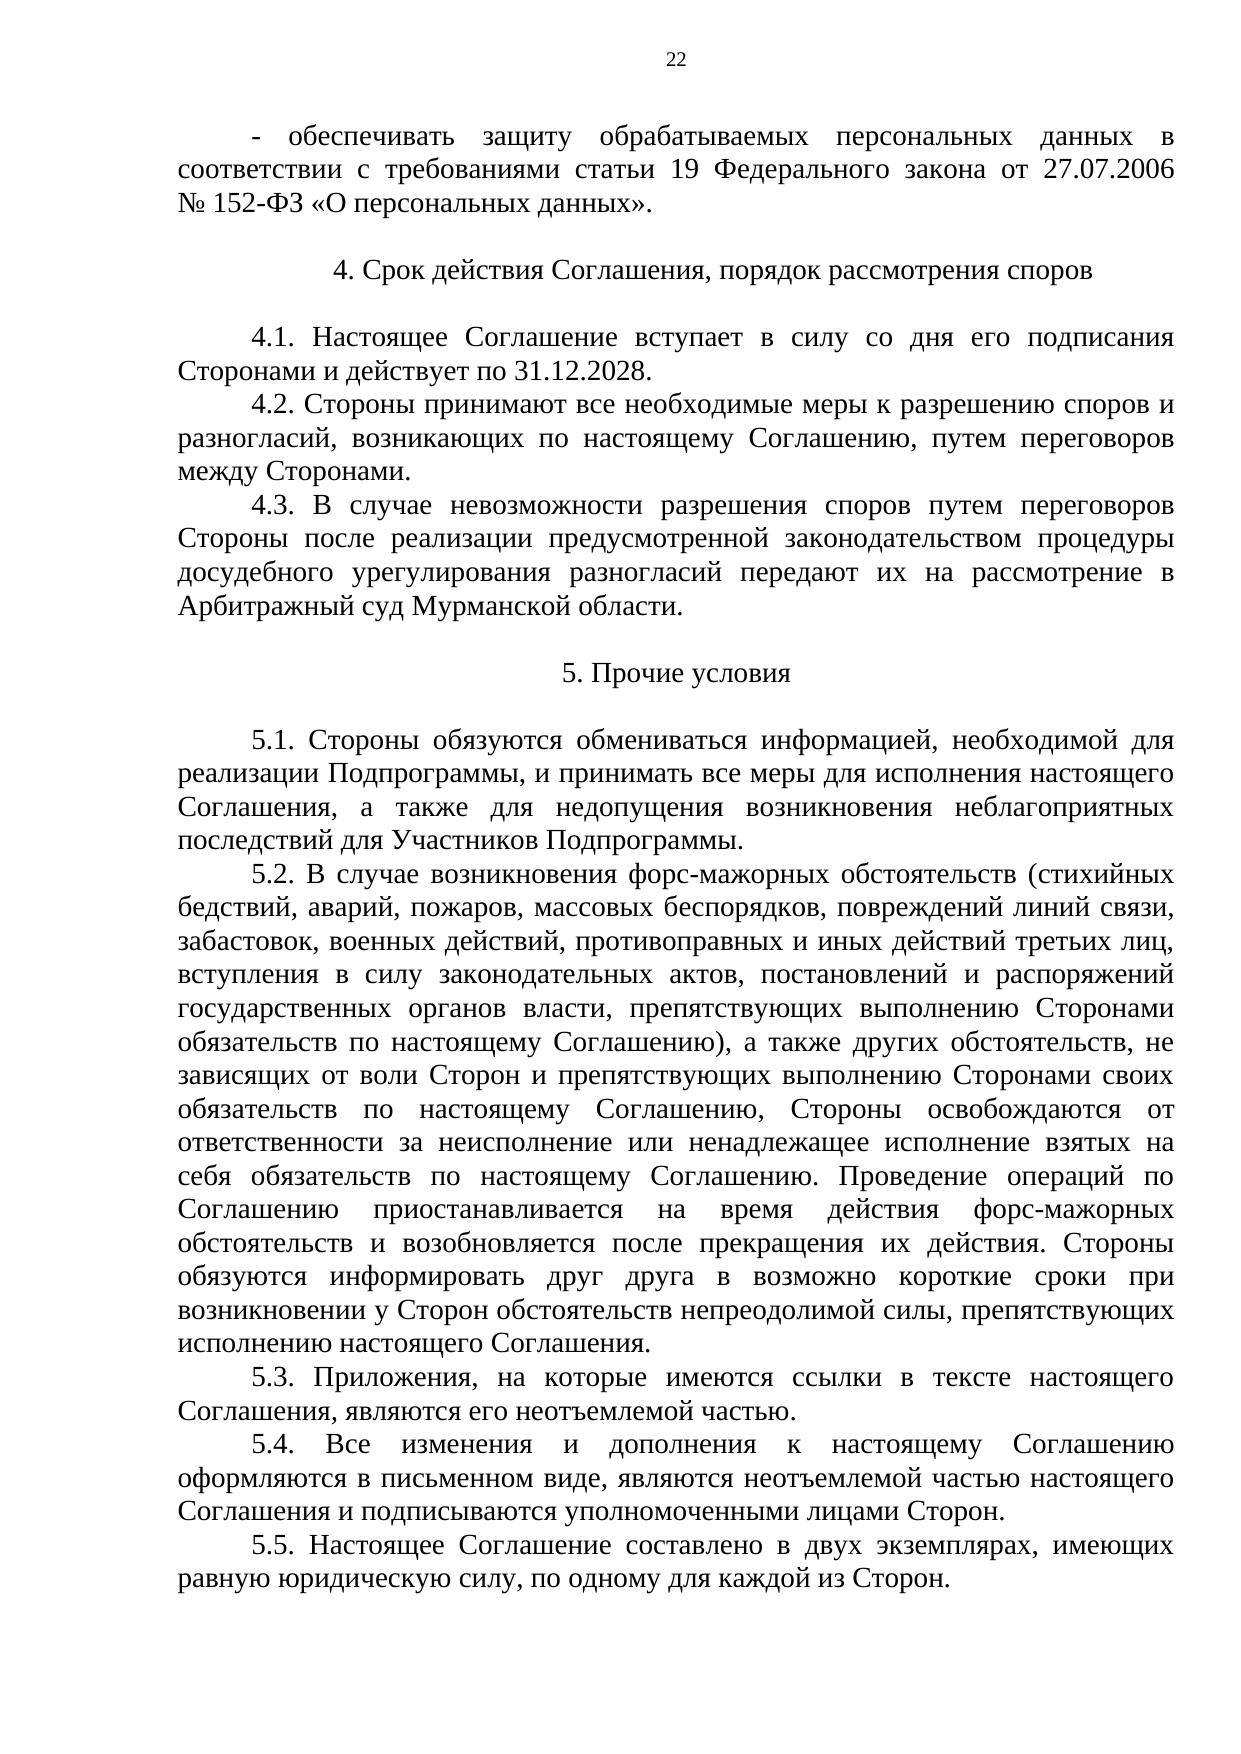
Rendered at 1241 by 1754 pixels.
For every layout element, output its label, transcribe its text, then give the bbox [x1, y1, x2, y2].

text 4.2. Стороны принимают все необходимые меры к разрешению споров и разногласий, возникающих по настоящему Соглашению, путем переговоров между Сторонами. [177, 386, 1175, 487]
text 5.3. Приложения, на которые имеются ссылки в тексте настоящего Соглашения, являются его неотъемлемой частью. [177, 1359, 1175, 1426]
text 4.3. В случае невозможности разрешения споров путем переговоров Стороны после реализации предусмотренной законодательством процедуры досудебного урегулирования разногласий передают их на рассмотрение в Арбитражный суд Мурманской области. [177, 487, 1175, 621]
text 5.4. Все изменения и дополнения к настоящему Соглашению оформляются в письменном виде, являются неотъемлемой частью настоящего Соглашения и подписываются уполномоченными лицами Сторон. [177, 1426, 1175, 1527]
text 5.2. В случае возникновения форс-мажорных обстоятельств (стихийных бедствий, аварий, пожаров, массовых беспорядков, повреждений линий связи, забастовок, военных действий, противоправных и иных действий третьих лиц, вступления в силу законодательных актов, постановлений и распоряжений государственных органов власти, препятствующих выполнению Сторонами обязательств по настоящему Соглашению), а также других обстоятельств, не зависящих от воли Сторон и препятствующих выполнению Сторонами своих обязательств по настоящему Соглашению, Стороны освобождаются от ответственности за неисполнение или ненадлежащее исполнение взятых на себя обязательств по настоящему Соглашению. Проведение операций по Соглашению приостанавливается на время действия форс-мажорных обстоятельств и возобновляется после прекращения их действия. Стороны обязуются информировать друг друга в возможно короткие сроки при возникновении у Сторон обстоятельств непреодолимой силы, препятствующих исполнению настоящего Соглашения. [177, 856, 1175, 1359]
text - обеспечивать защиту обрабатываемых персональных данных в соответствии с требованиями статьи 19 Федерального закона от 27.07.2006 № 152-ФЗ «О персональных данных». [177, 118, 1175, 219]
text 4. Срок действия Соглашения, порядок рассмотрения споров [177, 252, 1175, 286]
text 5. Прочие условия [177, 655, 1175, 688]
text 5.5. Настоящее Соглашение составлено в двух экземплярах, имеющих равную юридическую силу, по одному для каждой из Сторон. [177, 1527, 1175, 1594]
text 4.1. Настоящее Соглашение вступает в силу со дня его подписания Сторонами и действует по 31.12.2028. [177, 319, 1175, 386]
text 5.1. Стороны обязуются обмениваться информацией, необходимой для реализации Подпрограммы, и принимать все меры для исполнения настоящего Соглашения, а также для недопущения возникновения неблагоприятных последствий для Участников Подпрограммы. [177, 722, 1175, 856]
